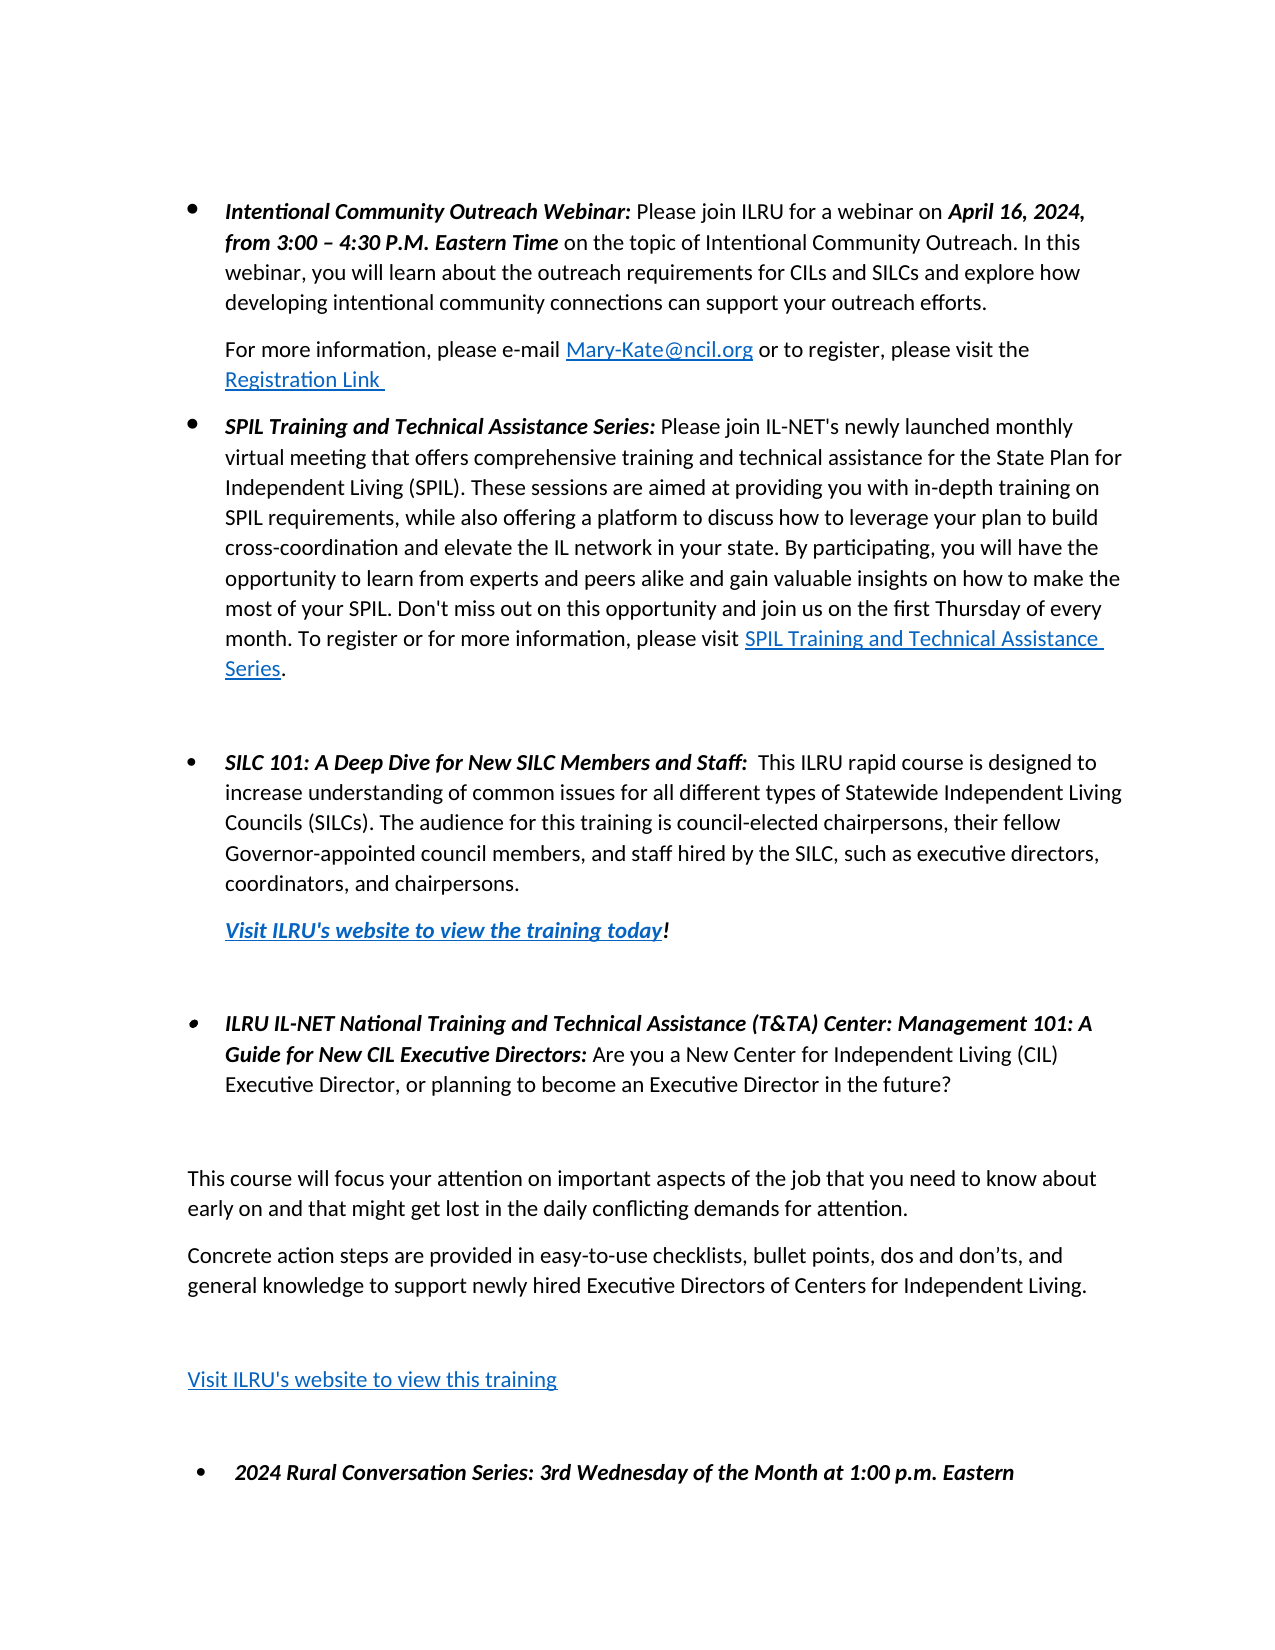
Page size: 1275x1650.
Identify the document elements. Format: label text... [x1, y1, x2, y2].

list ILRU IL-NET National Training and Technical Assistance (T&TA) Center: Management 101: A Guide for New CIL Executive Directors: Are you a New Center for Independent Living (CIL) Executive Director, or planning to become an Executive Director in the future? [187, 1009, 1125, 1098]
text For more information, please e-mail Mary-Kate@ncil.org or to register, please visit the Registration Link [225, 335, 1125, 393]
list SPIL Training and Technical Assistance Series: Please join IL-NET's newly launched monthly virtual meeting that offers comprehensive training and technical assistance for the State Plan for Independent Living (SPIL). These sessions are aimed at providing you with in-depth training on SPIL requirements, while also offering a platform to discuss how to leverage your plan to build cross-coordination and elevate the IL network in your state. By participating, you will have the opportunity to learn from experts and peers alike and gain valuable insights on how to make the most of your SPIL. Don't miss out on this opportunity and join us on the first Thursday of every month. To register or for more information, please visit SPIL Training and Technical Assistance Series. [187, 412, 1125, 682]
list Intentional Community Outreach Webinar: Please join ILRU for a webinar on April 16, 2024, from 3:00 – 4:30 P.M. Eastern Time on the topic of Intentional Community Outreach. In this webinar, you will learn about the outreach requirements for CILs and SILCs and explore how developing intentional community connections can support your outreach efforts. [187, 197, 1125, 316]
text This course will focus your attention on important aspects of the job that you need to know about early on and that might get lost in the daily conflicting demands for attention. [187, 1164, 1125, 1222]
list SILC 101: A Deep Dive for New SILC Members and Staff: This ILRU rapid course is designed to increase understanding of common issues for all different types of Statewide Independent Living Councils (SILCs). The audience for this training is council-elected chairpersons, their fellow Governor-appointed council members, and staff hired by the SILC, such as executive directors, coordinators, and chairpersons. [187, 748, 1125, 897]
text Concrete action steps are provided in easy-to-use checklists, bullet points, dos and don’ts, and general knowledge to support newly hired Executive Directors of Centers for Independent Living. [187, 1241, 1125, 1299]
text Visit ILRU's website to view this training [150, 1365, 1125, 1393]
text Visit ILRU's website to view the training today! [225, 916, 1125, 944]
list 2024 Rural Conversation Series: 3rd Wednesday of the Month at 1:00 p.m. Eastern [197, 1458, 1125, 1487]
